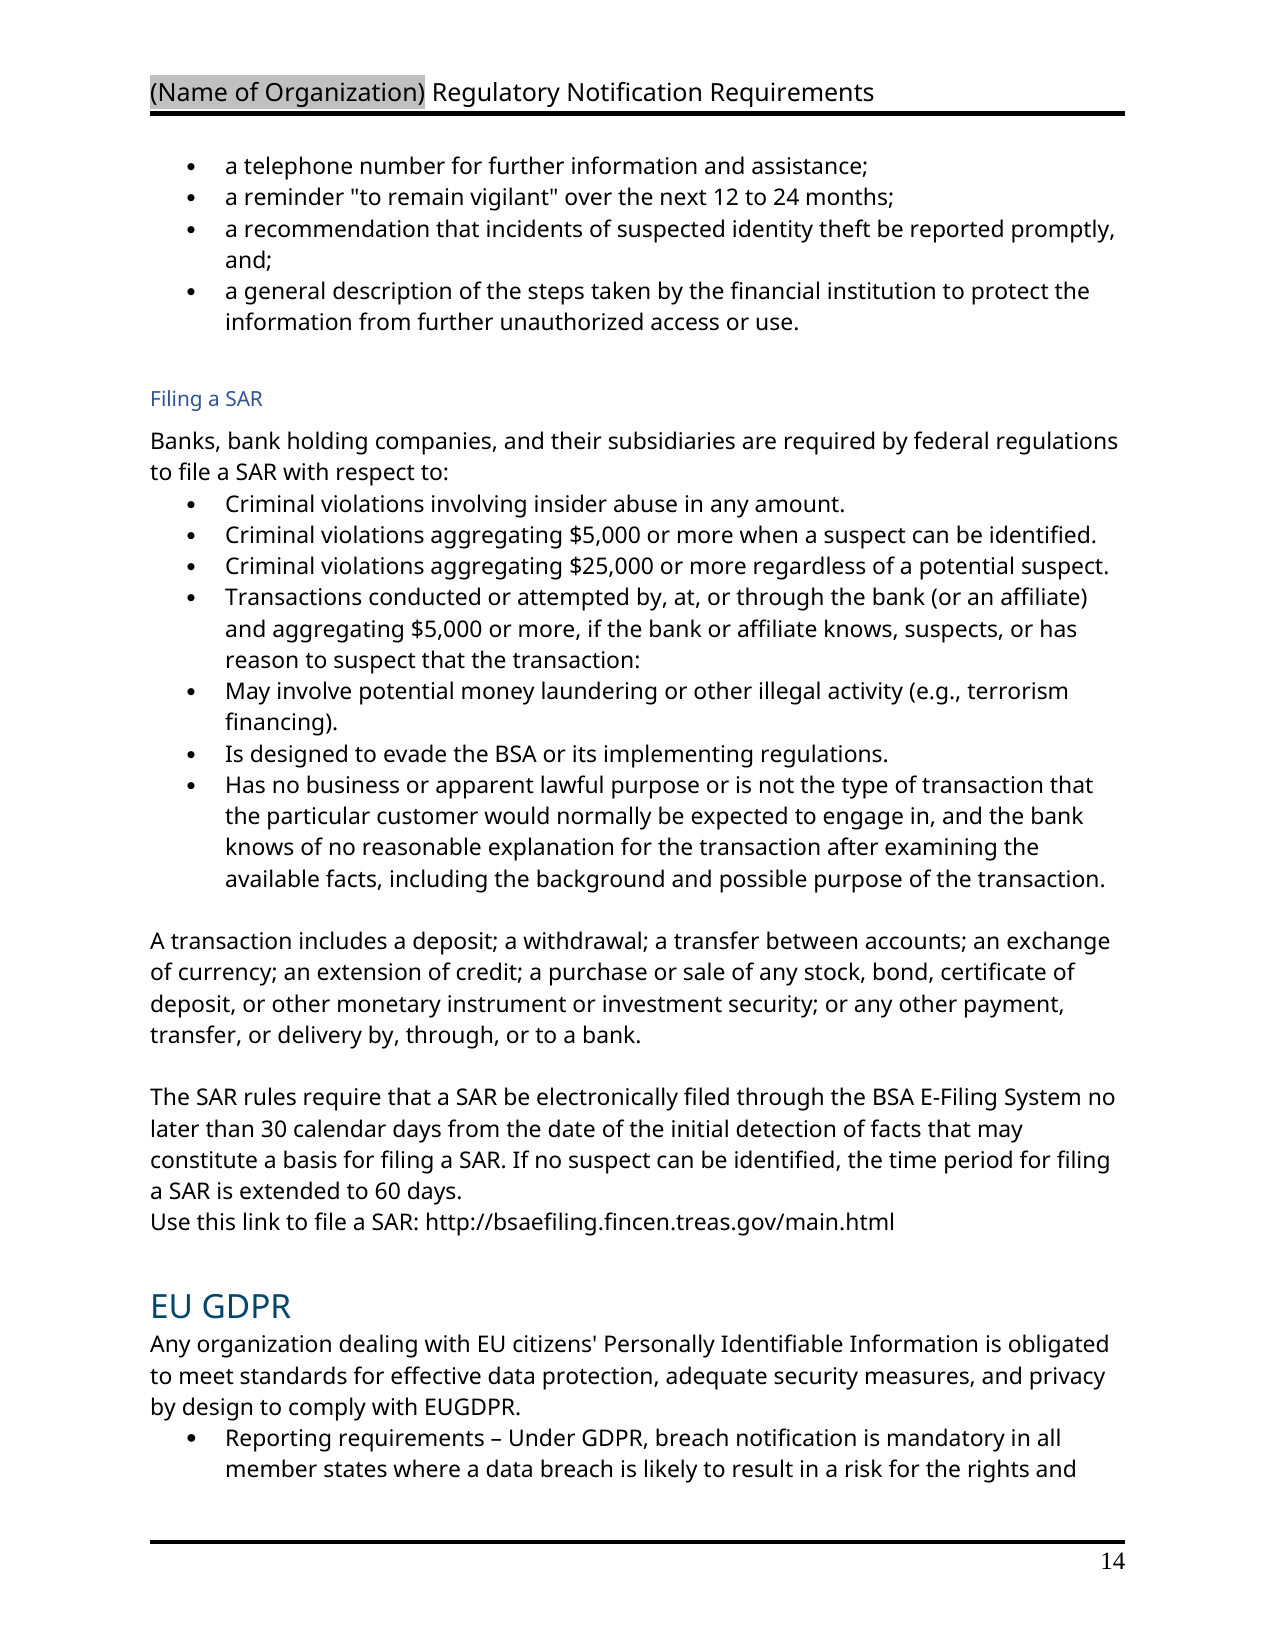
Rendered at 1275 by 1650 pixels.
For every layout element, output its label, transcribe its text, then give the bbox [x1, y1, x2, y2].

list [187, 1422, 1125, 1484]
text Use this link to file a SAR: http://bsaefiling.fincen.treas.gov/main.html [150, 1206, 1125, 1237]
list a telephone number for further information and assistance; [187, 150, 1125, 181]
text Any organization dealing with EU citizens' Personally Identifiable Information is obligated to meet standards for effective data protection, adequate security measures, and privacy by design to comply with EUGDPR. [150, 1328, 1125, 1422]
list Transactions conducted or attempted by, at, or through the bank (or an affiliate) and aggregating $5,000 or more, if the bank or affiliate knows, suspects, or has reason to suspect that the transaction: [187, 581, 1125, 675]
list a general description of the steps taken by the financial institution to protect the information from further unauthorized access or use. [187, 275, 1125, 337]
list Criminal violations aggregating $25,000 or more regardless of a potential suspect. [187, 550, 1125, 581]
list Criminal violations aggregating $5,000 or more when a suspect can be identified. [187, 519, 1125, 550]
list a reminder "to remain vigilant" over the next 12 to 24 months; [187, 181, 1125, 212]
text Filing a SAR [150, 384, 1125, 412]
subtitle EU GDPR [150, 1283, 1125, 1328]
list Criminal violations involving insider abuse in any amount. [187, 487, 1125, 519]
text Banks, bank holding companies, and their subsidiaries are required by federal regulations to file a SAR with respect to: [150, 425, 1125, 487]
text A transaction includes a deposit; a withdrawal; a transfer between accounts; an exchange of currency; an extension of credit; a purchase or sale of any stock, bond, certificate of deposit, or other monetary instrument or investment security; or any other payment, transfer, or delivery by, through, or to a bank. [150, 925, 1125, 1050]
list Has no business or apparent lawful purpose or is not the type of transaction that the particular customer would normally be expected to engage in, and the bank knows of no reasonable explanation for the transaction after examining the available facts, including the background and possible purpose of the transaction. [187, 769, 1125, 894]
list a recommendation that incidents of suspected identity theft be reported promptly, and; [187, 212, 1125, 275]
list May involve potential money laundering or other illegal activity (e.g., terrorism financing). [187, 675, 1125, 737]
text The SAR rules require that a SAR be electronically filed through the BSA E-Filing System no later than 30 calendar days from the date of the initial detection of facts that may constitute a basis for filing a SAR. If no suspect can be identified, the time period for filing a SAR is extended to 60 days. [150, 1081, 1125, 1206]
list Is designed to evade the BSA or its implementing regulations. [187, 737, 1125, 769]
